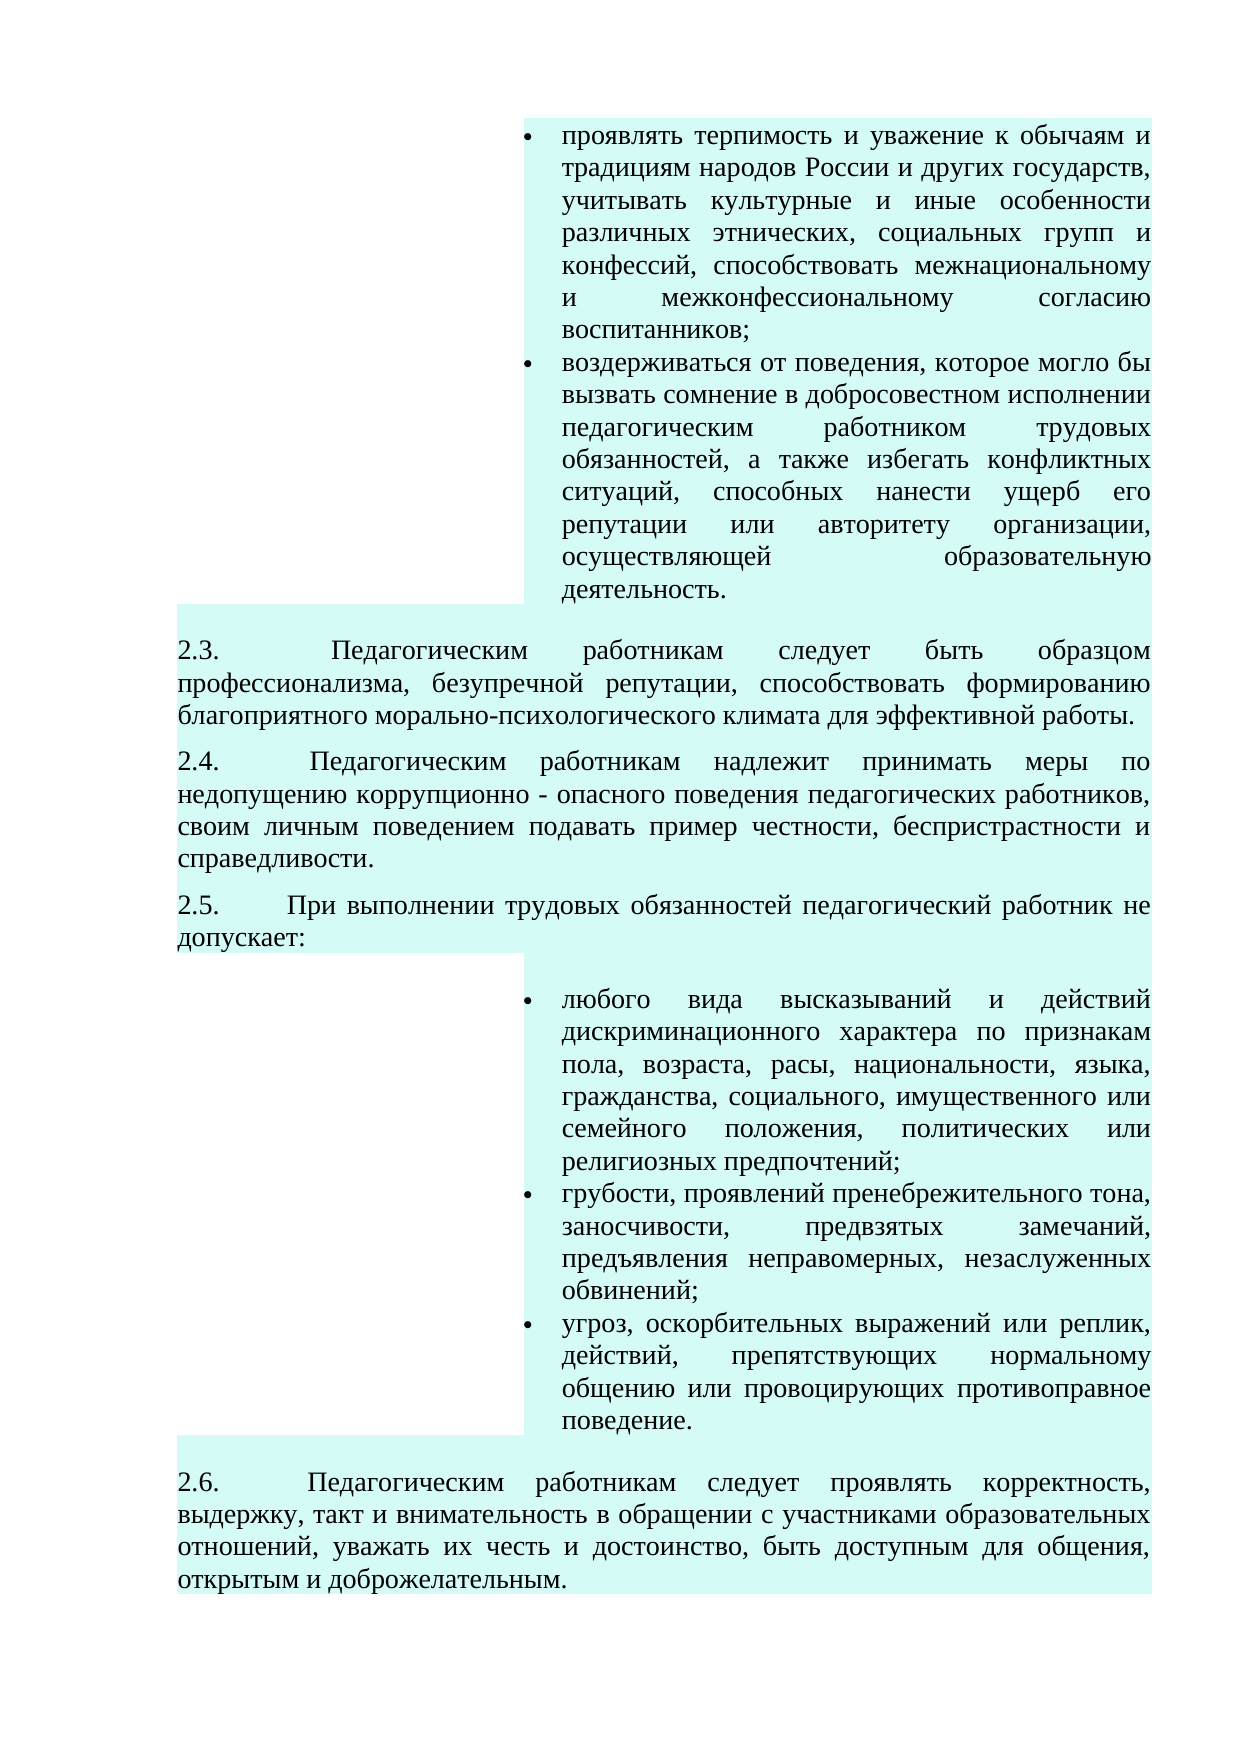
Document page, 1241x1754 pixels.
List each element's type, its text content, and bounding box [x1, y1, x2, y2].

list воздерживаться от поведения, которое могло бы вызвать сомнение в добросовестном исполнении педагогическим работником трудовых обязанностей, а также избегать конфликтных ситуаций, способных нанести ущерб его репутации или авторитету организации, осуществляющей образовательную деятельность. [524, 345, 1152, 604]
list грубости, проявлений пренебрежительного тона, заносчивости, предвзятых замечаний, предъявления неправомерных, незаслуженных обвинений; [524, 1176, 1152, 1306]
text 2.5. При выполнении трудовых обязанностей педагогический работник не допускает: [177, 888, 1152, 953]
list угроз, оскорбительных выражений или реплик, действий, препятствующих нормальному общению или провоцирующих противоправное поведение. [524, 1306, 1152, 1435]
list любого вида высказываний и действий дискриминационного характера по признакам пола, возраста, расы, национальности, языка, гражданства, социального, имущественного или семейного положения, политических или религиозных предпочтений; [524, 982, 1152, 1176]
text 2.4. Педагогическим работникам надлежит принимать меры по недопущению коррупционно - опасного поведения педагогических работников, своим личным поведением подавать пример честности, беспристрастности и справедливости. [177, 744, 1152, 874]
text 2.3. Педагогическим работникам следует быть образцом профессионализма, безупречной репутации, способствовать формированию благоприятного морально-психологического климата для эффективной работы. [177, 633, 1152, 730]
text 2.6. Педагогическим работникам следует проявлять корректность, выдержку, такт и внимательность в обращении с участниками образовательных отношений, уважать их честь и достоинство, быть доступным для общения, открытым и доброжелательным. [177, 1464, 1152, 1594]
list проявлять терпимость и уважение к обычаям и традициям народов России и других государств, учитывать культурные и иные особенности различных этнических, социальных групп и конфессий, способствовать межнациональному и межконфессиональному согласию воспитанников; [524, 118, 1152, 345]
